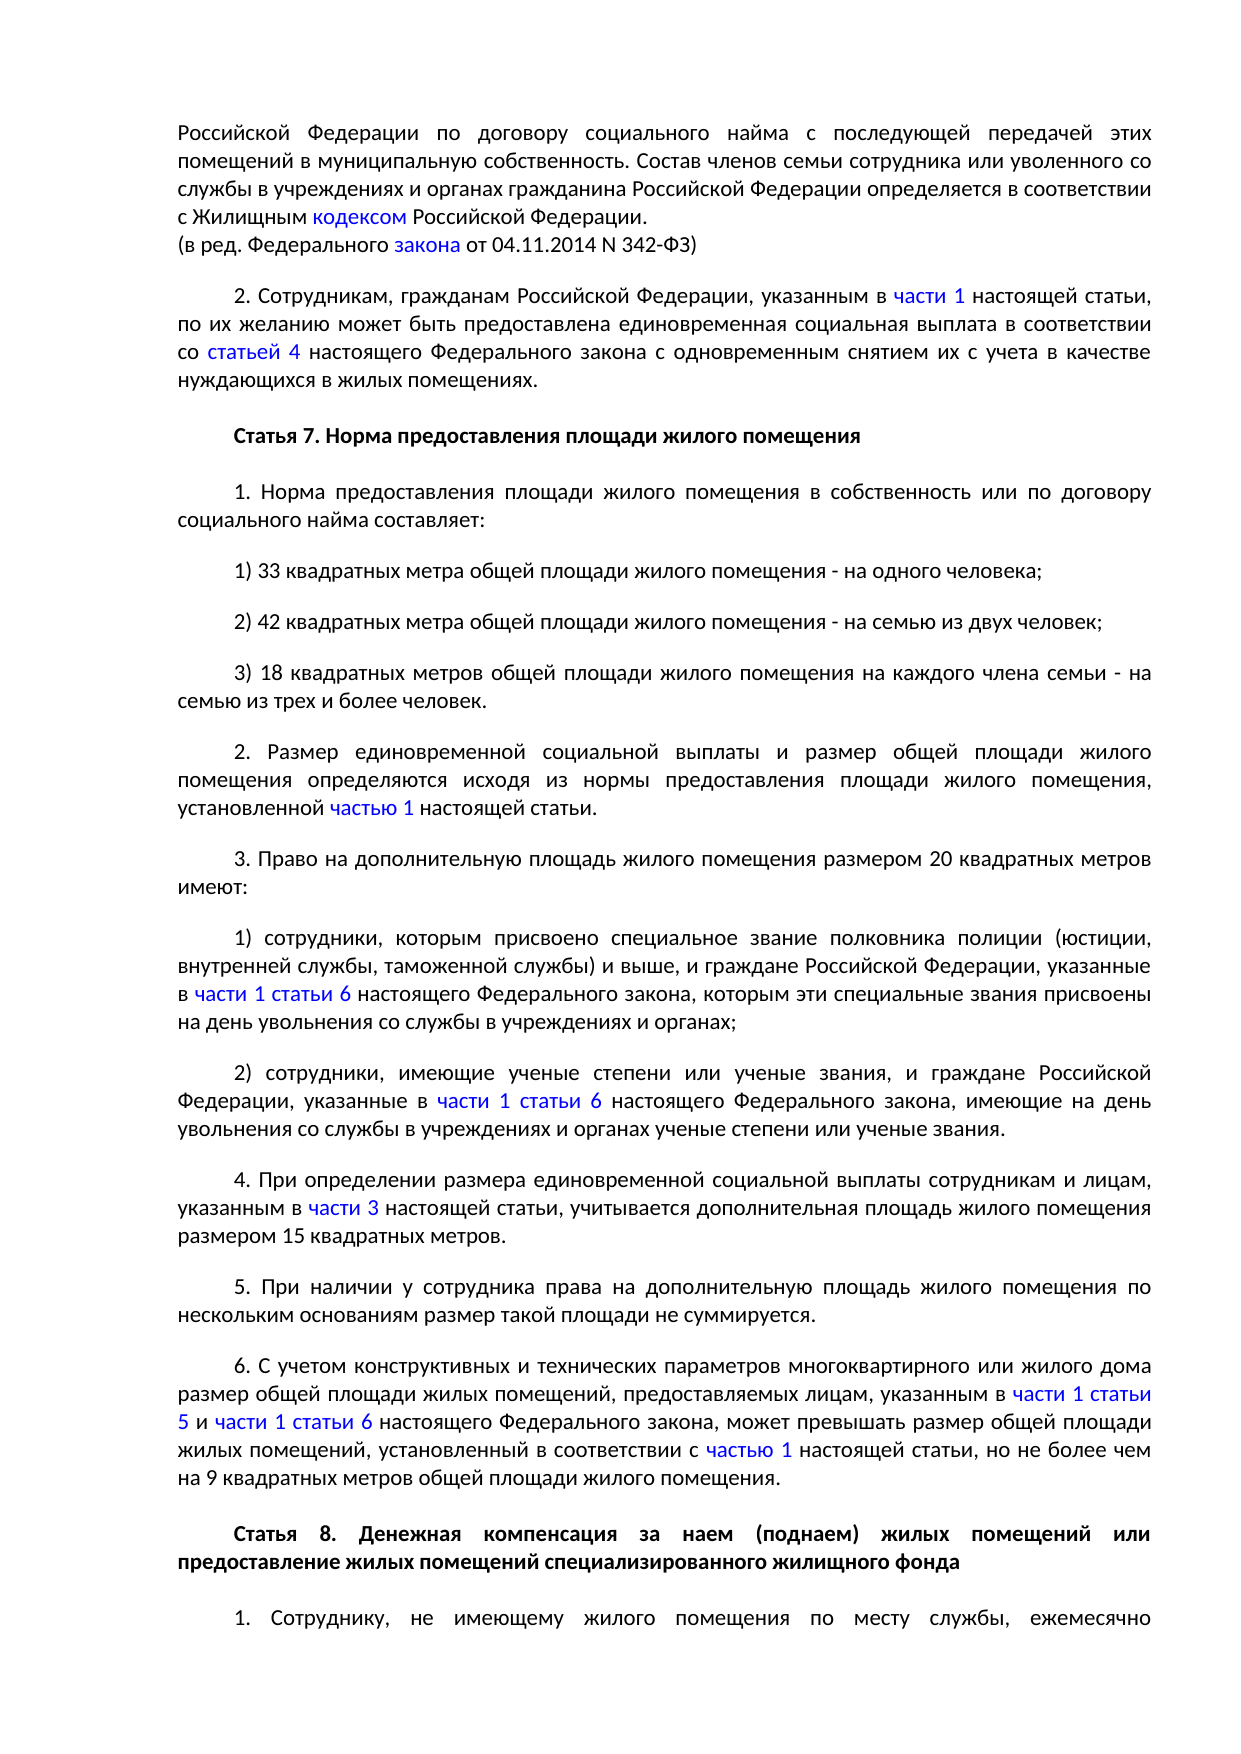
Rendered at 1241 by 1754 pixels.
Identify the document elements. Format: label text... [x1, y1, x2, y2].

text 2. Сотрудникам, гражданам Российской Федерации, указанным в части 1 настоящей статьи, по их желанию может быть предоставлена единовременная социальная выплата в соответствии со статьей 4 настоящего Федерального закона с одновременным снятием их с учета в качестве нуждающихся в жилых помещениях. [177, 281, 1152, 393]
text 5. При наличии у сотрудника права на дополнительную площадь жилого помещения по нескольким основаниям размер такой площади не суммируется. [177, 1272, 1152, 1328]
text 6. С учетом конструктивных и технических параметров многоквартирного или жилого дома размер общей площади жилых помещений, предоставляемых лицам, указанным в части 1 статьи 5 и части 1 статьи 6 настоящего Федерального закона, может превышать размер общей площади жилых помещений, установленный в соответствии с частью 1 настоящей статьи, но не более чем на 9 квадратных метров общей площади жилого помещения. [177, 1351, 1152, 1491]
title Статья 8. Денежная компенсация за наем (поднаем) жилых помещений или предоставление жилых помещений специализированного жилищного фонда [177, 1519, 1152, 1575]
text 1. Норма предоставления площади жилого помещения в собственность или по договору социального найма составляет: [177, 477, 1152, 533]
text 2) сотрудники, имеющие ученые степени или ученые звания, и граждане Российской Федерации, указанные в части 1 статьи 6 настоящего Федерального закона, имеющие на день увольнения со службы в учреждениях и органах ученые степени или ученые звания. [177, 1058, 1152, 1142]
text 3) 18 квадратных метров общей площади жилого помещения на каждого члена семьи - на семью из трех и более человек. [177, 658, 1152, 714]
text 3. Право на дополнительную площадь жилого помещения размером 20 квадратных метров имеют: [177, 844, 1152, 900]
text 4. При определении размера единовременной социальной выплаты сотрудникам и лицам, указанным в части 3 настоящей статьи, учитывается дополнительная площадь жилого помещения размером 15 квадратных метров. [177, 1165, 1152, 1249]
text 2. Размер единовременной социальной выплаты и размер общей площади жилого помещения определяются исходя из нормы предоставления площади жилого помещения, установленной частью 1 настоящей статьи. [177, 737, 1152, 821]
text 2) 42 квадратных метра общей площади жилого помещения - на семью из двух человек; [177, 607, 1152, 635]
text 1) 33 квадратных метра общей площади жилого помещения - на одного человека; [177, 556, 1152, 584]
text (в ред. Федерального закона от 04.11.2014 N 342-ФЗ) [177, 230, 1152, 258]
text 1) сотрудники, которым присвоено специальное звание полковника полиции (юстиции, внутренней службы, таможенной службы) и выше, и граждане Российской Федерации, указанные в части 1 статьи 6 настоящего Федерального закона, которым эти специальные звания присвоены на день увольнения со службы в учреждениях и органах; [177, 923, 1152, 1035]
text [177, 118, 1152, 230]
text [177, 1603, 1152, 1631]
title Статья 7. Норма предоставления площади жилого помещения [177, 421, 1152, 449]
